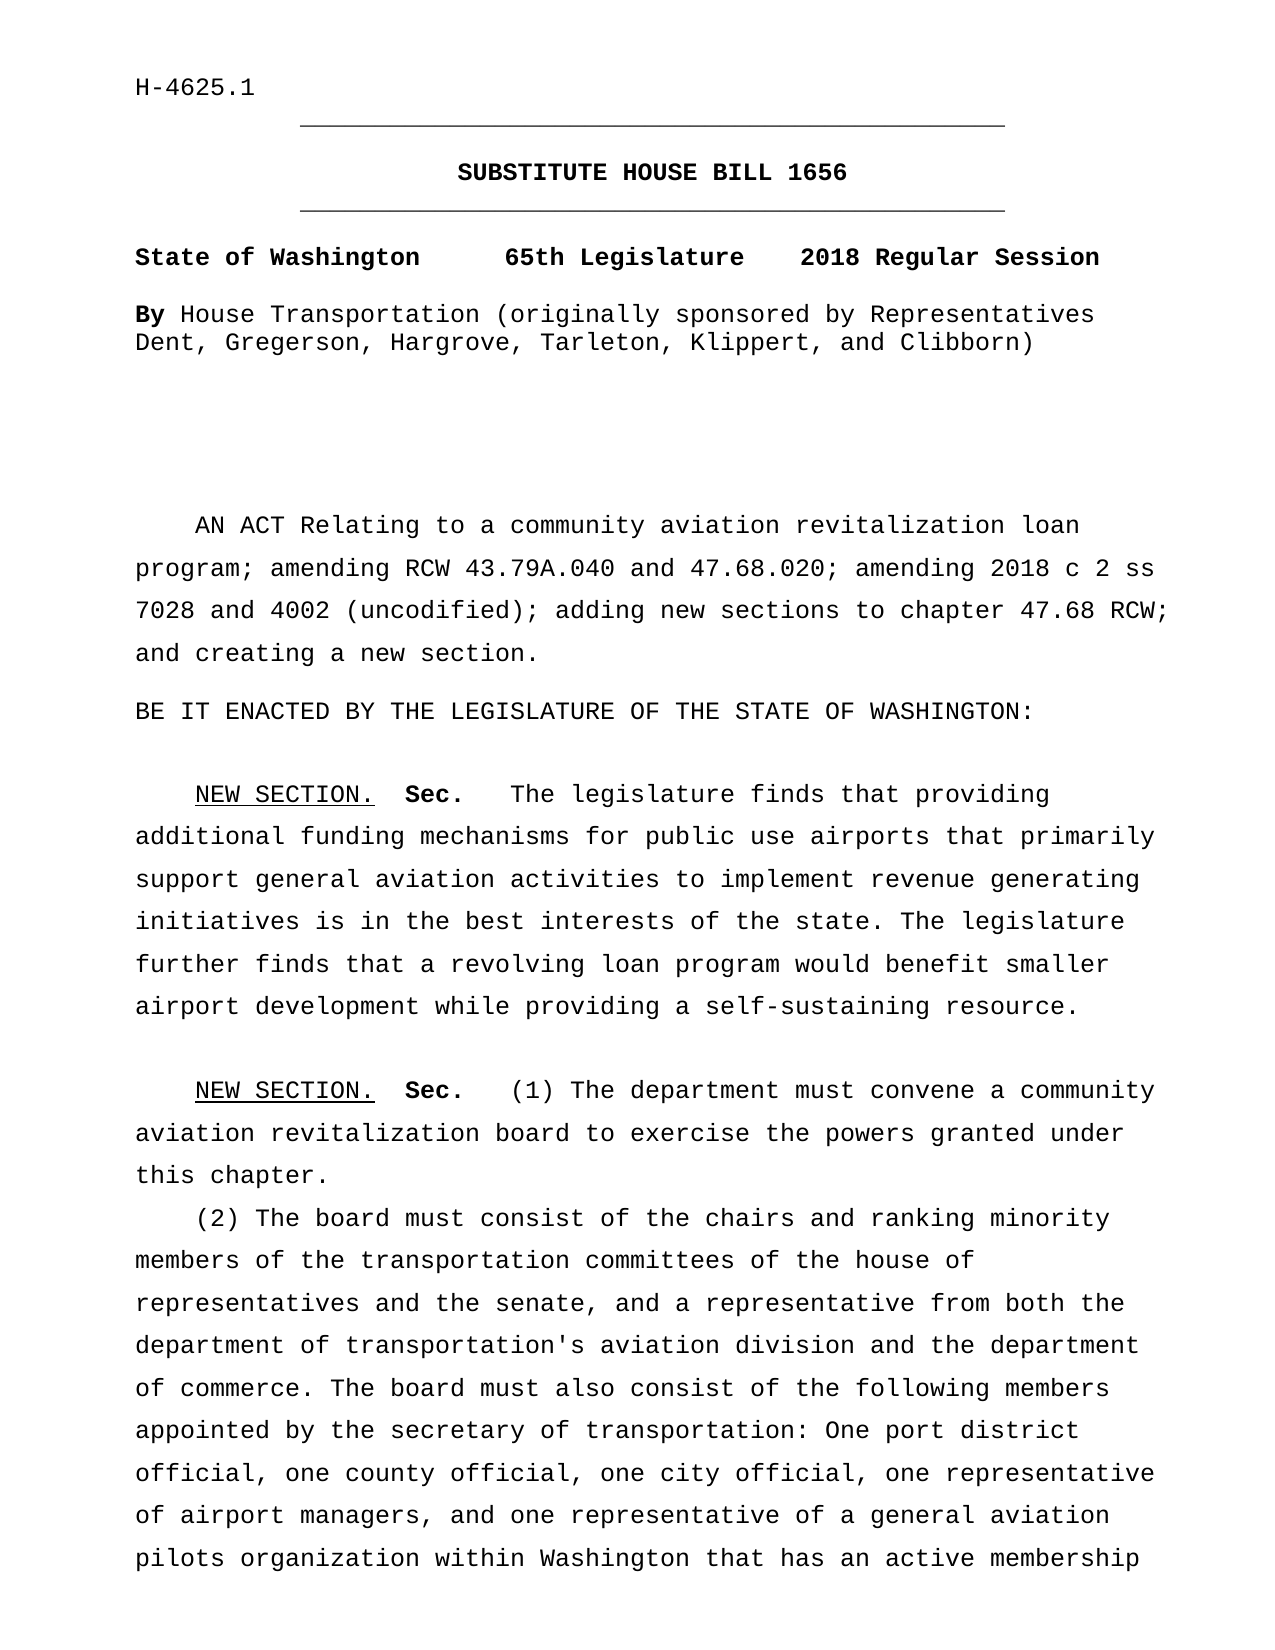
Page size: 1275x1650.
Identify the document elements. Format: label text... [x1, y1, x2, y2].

text NEW SECTION. Sec. The legislature finds that providing additional funding mechanisms for public use airports that primarily support general aviation activities to implement revenue generating initiatives is in the best interests of the state. The legislature further finds that a revolving loan program would benefit smaller airport development while providing a self-sustaining resource. [135, 768, 1170, 1023]
text _______________________________________________ [135, 103, 1170, 132]
text BE IT ENACTED BY THE LEGISLATURE OF THE STATE OF WASHINGTON: [135, 698, 1170, 727]
text _______________________________________________ [135, 188, 1170, 217]
text SUBSTITUTE HOUSE BILL 1656 [135, 160, 1170, 188]
text H-4625.1 [135, 75, 1170, 103]
text By House Transportation (originally sponsored by Representatives Dent, Gregerson, Hargrove, Tarleton, Klippert, and Clibborn) [135, 302, 1170, 358]
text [135, 1192, 1170, 1575]
text AN ACT Relating to a community aviation revitalization loan program; amending RCW 43.79A.040 and 47.68.020; amending 2018 c 2 ss 7028 and 4002 (uncodified); adding new sections to chapter 47.68 RCW; and creating a new section. [135, 500, 1170, 670]
text State of Washington 65th Legislature 2018 Regular Session [135, 245, 1170, 273]
text NEW SECTION. Sec. (1) The department must convene a community aviation revitalization board to exercise the powers granted under this chapter. [135, 1065, 1170, 1192]
